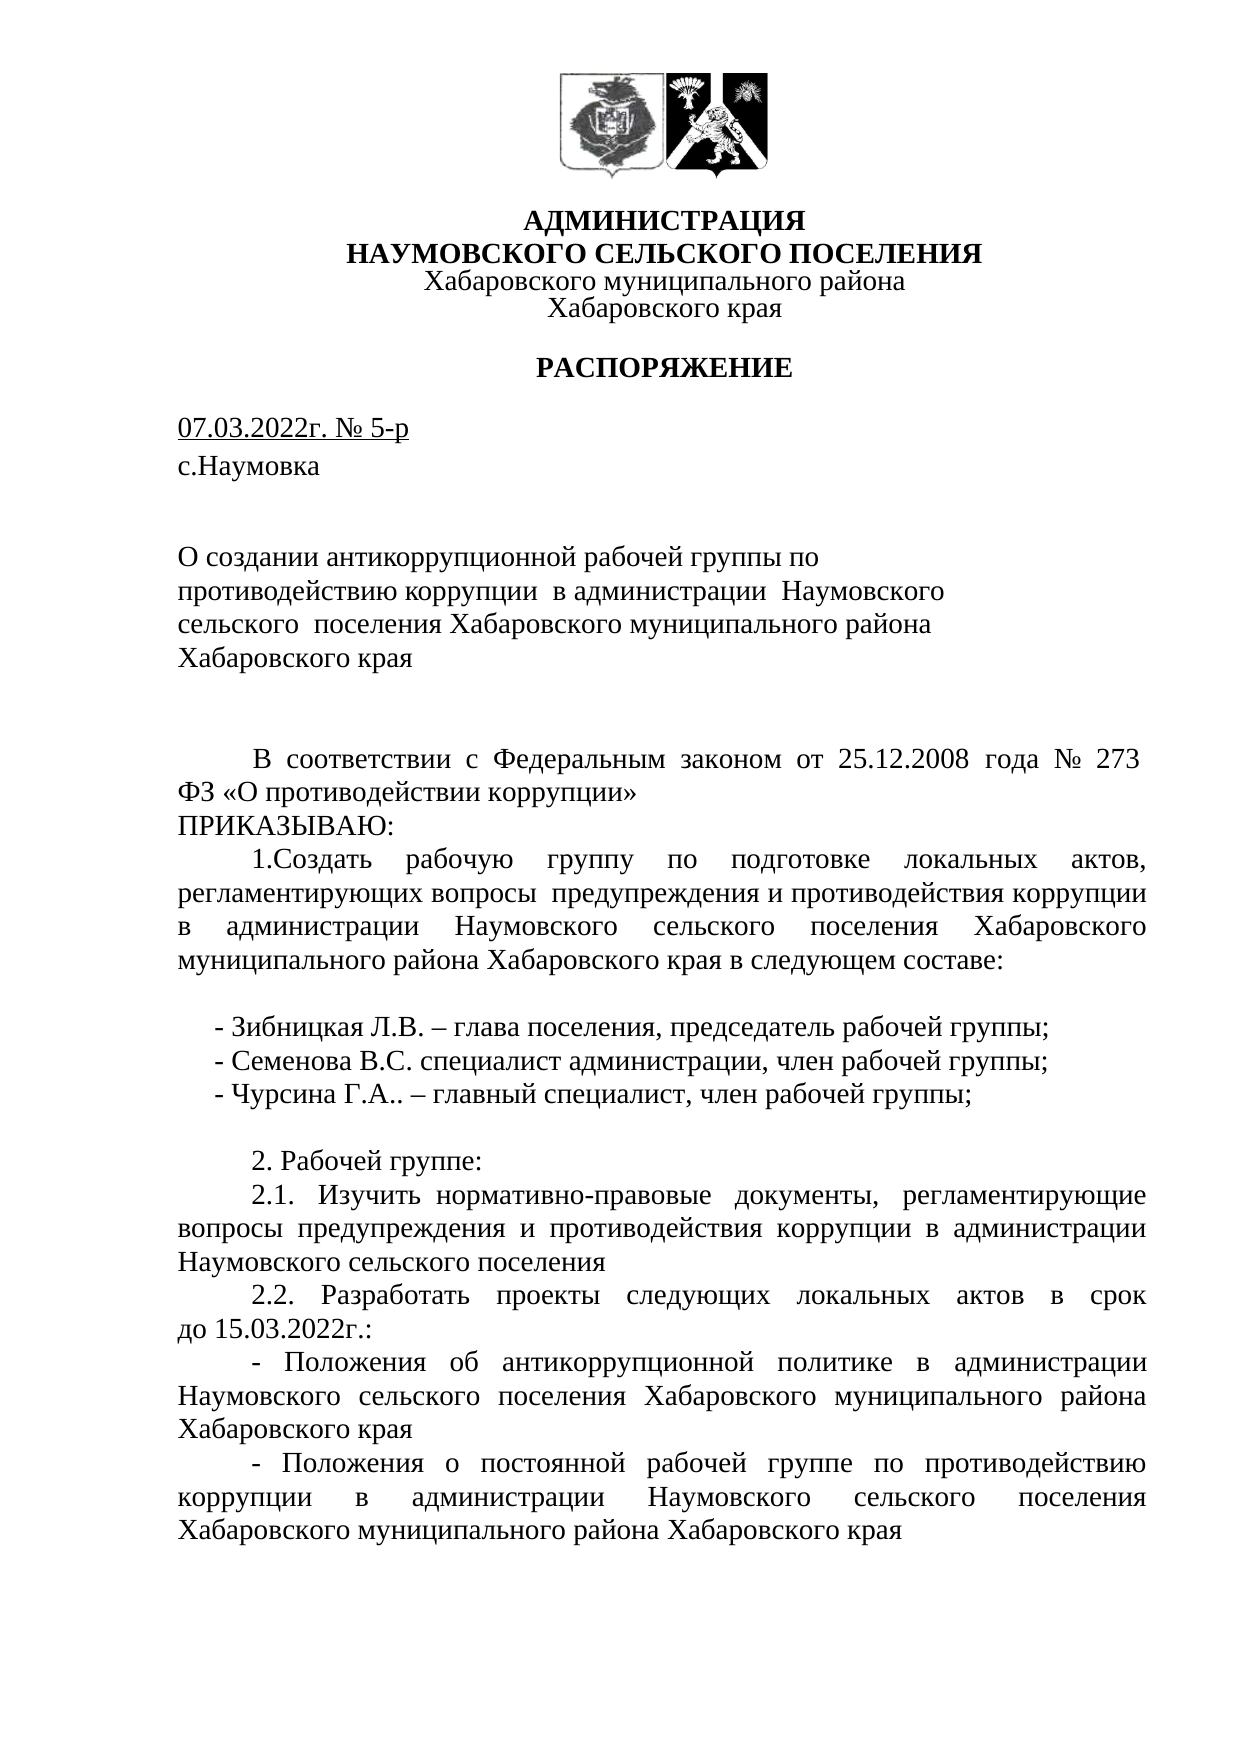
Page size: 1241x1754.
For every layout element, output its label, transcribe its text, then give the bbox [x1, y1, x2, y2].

text - Положения об антикоррупционной политике в администрации Наумовского сельского поселения Хабаровского муниципального района Хабаровского края [177, 1344, 1147, 1445]
text 2.2. Разработать проекты следующих локальных актов в срок до 15.03.2022г.: [177, 1277, 1147, 1344]
text Хабаровского муниципального района [177, 269, 1152, 296]
text Хабаровского края [177, 296, 1152, 323]
text В соответствии с Федеральным законом от 25.12.2008 года № 273 ФЗ «О противодействии коррупции» [177, 741, 1147, 808]
text АДМИНИСТРАЦИЯ [177, 203, 1152, 237]
text - Положения о постоянной рабочей группе по противодействию коррупции в администрации Наумовского сельского поселения Хабаровского муниципального района Хабаровского края [177, 1445, 1147, 1546]
text НАУМОВСКОГО СЕЛЬСКОГО ПОСЕЛЕНИЯ [177, 242, 1152, 269]
text 1.Создать рабочую группу по подготовке локальных актов, регламентирующих вопросы предупреждения и противодействия коррупции в администрации Наумовского сельского поселения Хабаровского муниципального района Хабаровского края в следующем составе: [177, 841, 1147, 976]
table_header О создании антикоррупционной рабочей группы по противодействию коррупции в администрации Наумовского сельского поселения Хабаровского муниципального района Хабаровского края [166, 540, 992, 707]
text - Семенова В.С. специалист администрации, член рабочей группы; [207, 1043, 1147, 1076]
text - Зибницкая Л.В. – глава поселения, председатель рабочей группы; [207, 1009, 1147, 1043]
text 2.1. Изучить нормативно-правовые документы, регламентирующие вопросы предупреждения и противодействия коррупции в администрации Наумовского сельского поселения [177, 1177, 1147, 1277]
text с.Наумовка [177, 448, 1147, 482]
text ПРИКАЗЫВАЮ: [177, 808, 1147, 841]
text 07.03.2022г. № 5-р [177, 410, 1152, 443]
text РАСПОРЯЖЕНИЕ [177, 350, 1152, 384]
picture [559, 73, 770, 179]
text 2. Рабочей группе: [177, 1143, 1147, 1177]
text - Чурсина Г.А.. – главный специалист, член рабочей группы; [207, 1076, 1147, 1110]
